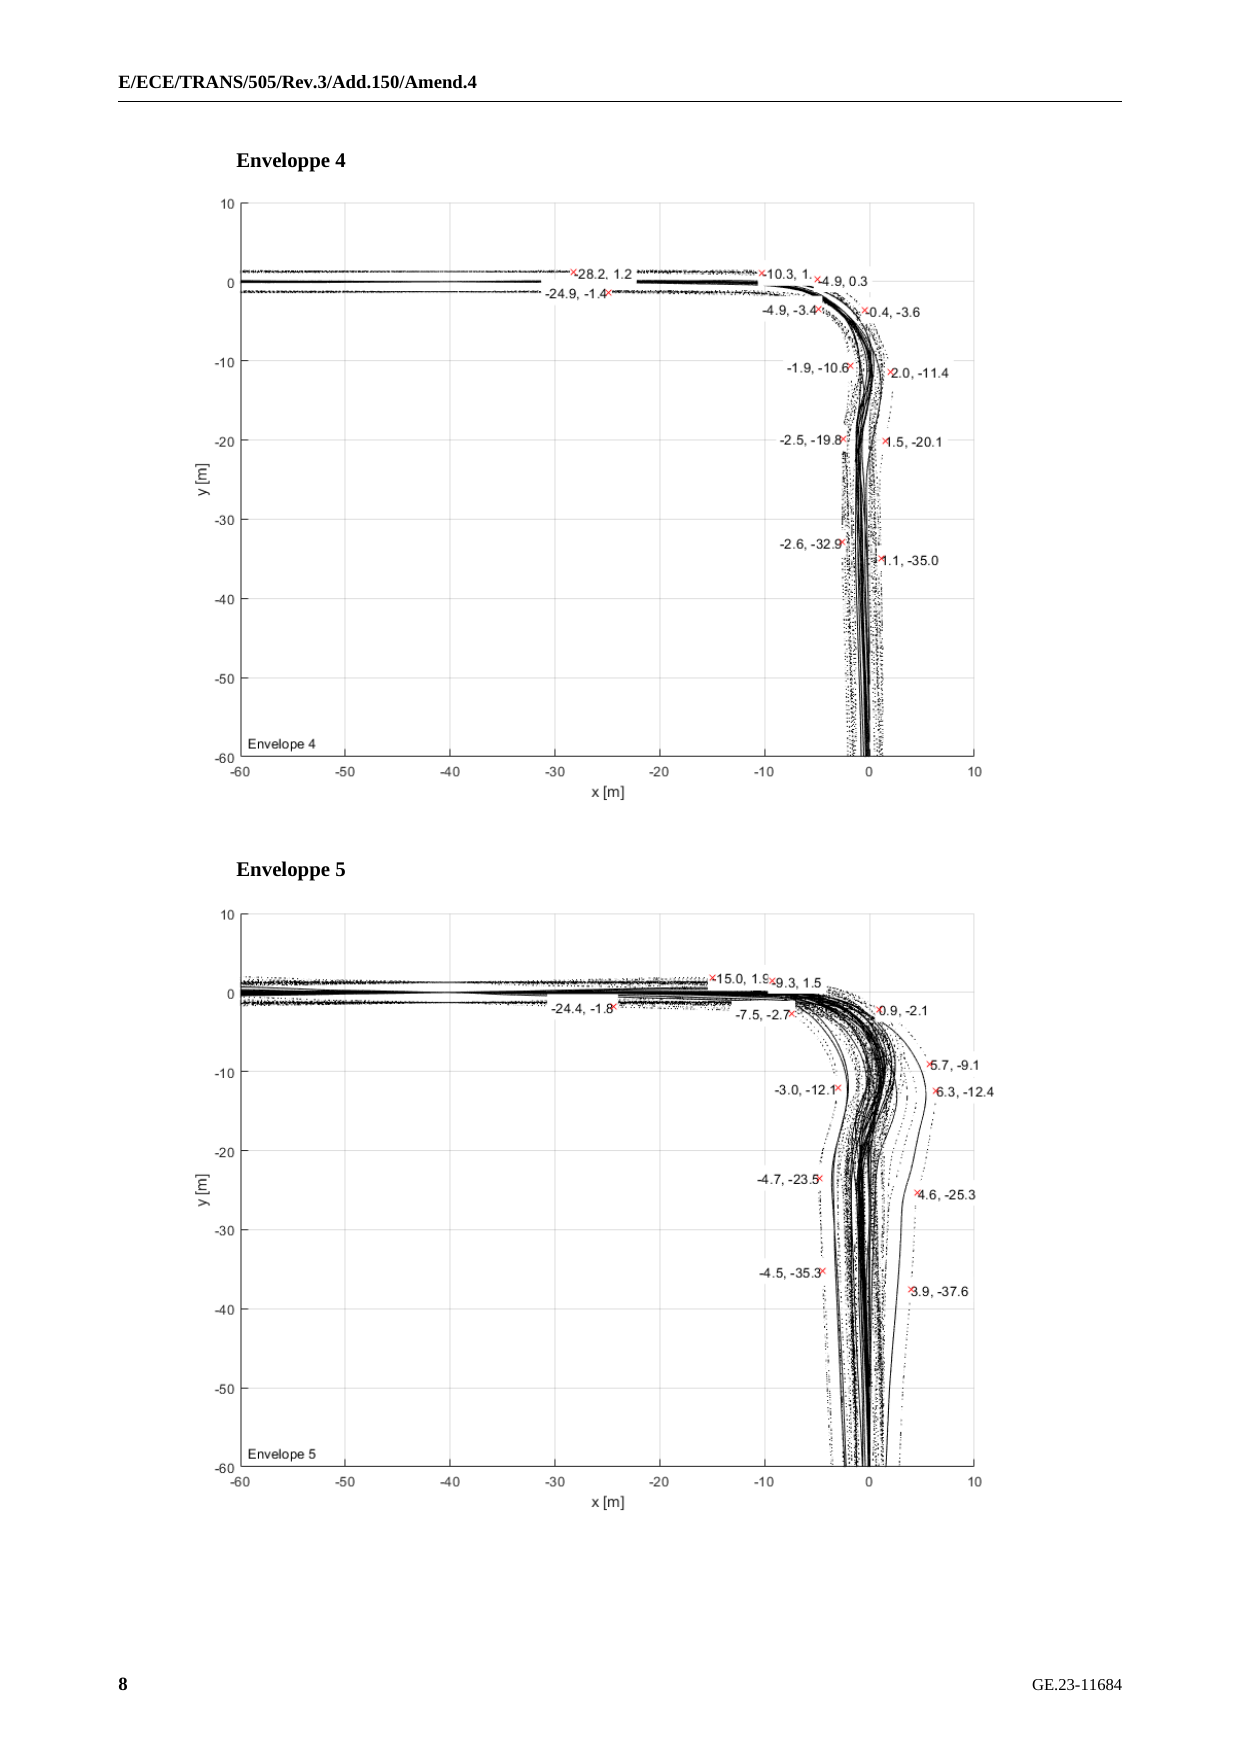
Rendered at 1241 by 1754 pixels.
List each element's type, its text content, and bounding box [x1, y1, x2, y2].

picture [118, 893, 1064, 1542]
text Enveloppe 4 [118, 148, 1004, 173]
picture [118, 185, 1064, 832]
text Enveloppe 5 [118, 856, 1004, 881]
